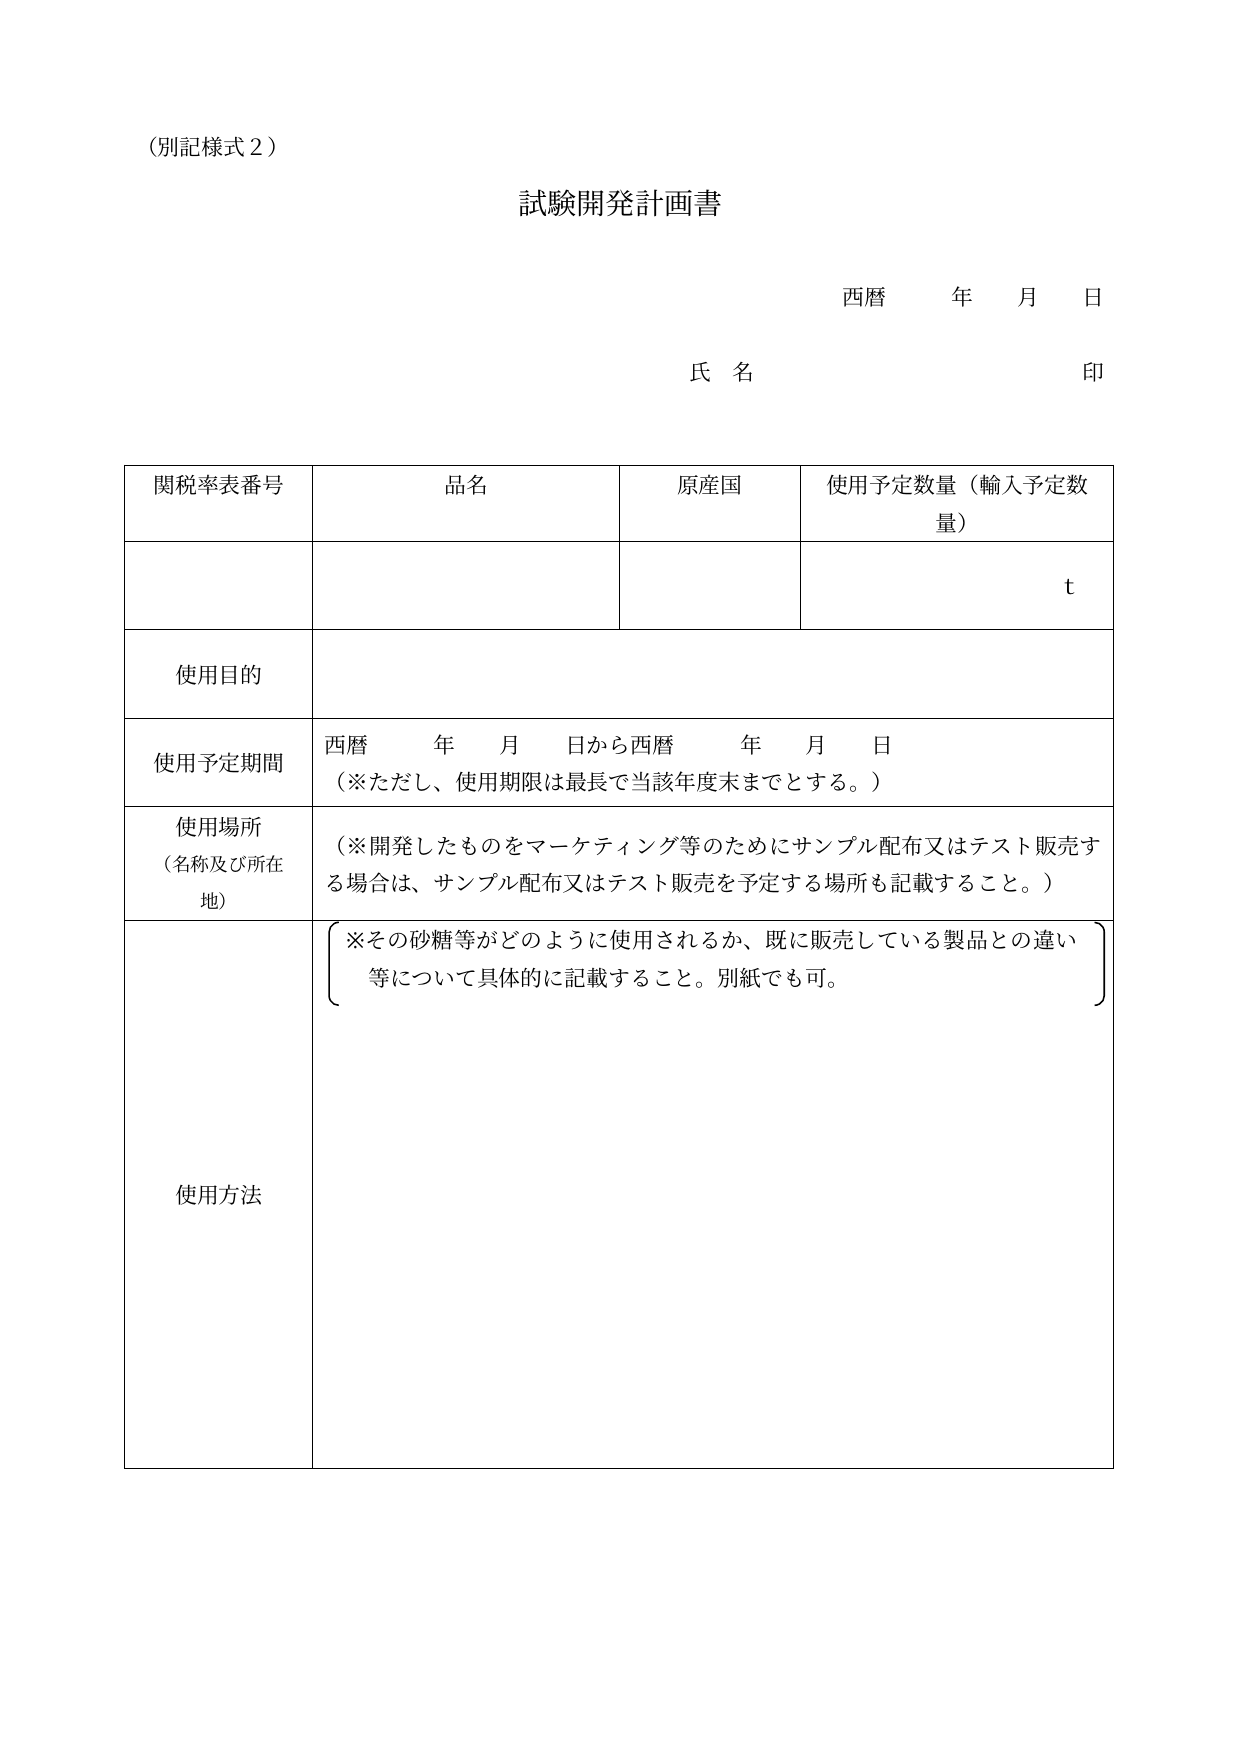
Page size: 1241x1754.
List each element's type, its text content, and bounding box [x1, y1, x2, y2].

table_cell [313, 542, 619, 629]
text 試験開発計画書 [136, 164, 1104, 239]
table_cell [313, 630, 1113, 718]
table_header 使用予定数量（輸入予定数量） [801, 466, 1113, 541]
table_cell 使用予定期間 [125, 719, 312, 806]
text 西暦 年 月 日 [136, 277, 1104, 314]
table_cell ｔ [801, 542, 1113, 629]
text 氏 名 印 [136, 352, 1104, 389]
table_cell 使用方法 [125, 921, 312, 1468]
table_cell （※開発したものをマーケティング等のためにサンプル配布又はテスト販売する場合は、サンプル配布又はテスト販売を予定する場所も記載すること。） [313, 807, 1113, 920]
table_cell ※その砂糖等がどのように使用されるか、既に販売している製品との違い等について具体的に記載すること。別紙でも可。 [313, 921, 1113, 1468]
text （別記様式２） [136, 127, 1104, 164]
table_cell 使用目的 [125, 630, 312, 718]
table_cell 西暦 年 月 日から西暦 年 月 日 （※ただし、使用期限は最長で当該年度末までとする。） [313, 719, 1113, 806]
table_header 関税率表番号 [125, 466, 312, 541]
table_cell [620, 542, 800, 629]
table_header 原産国 [620, 466, 800, 541]
table_header 品名 [313, 466, 619, 541]
table_cell 使用場所 （名称及び所在地） [125, 807, 312, 920]
table_cell [125, 542, 312, 629]
